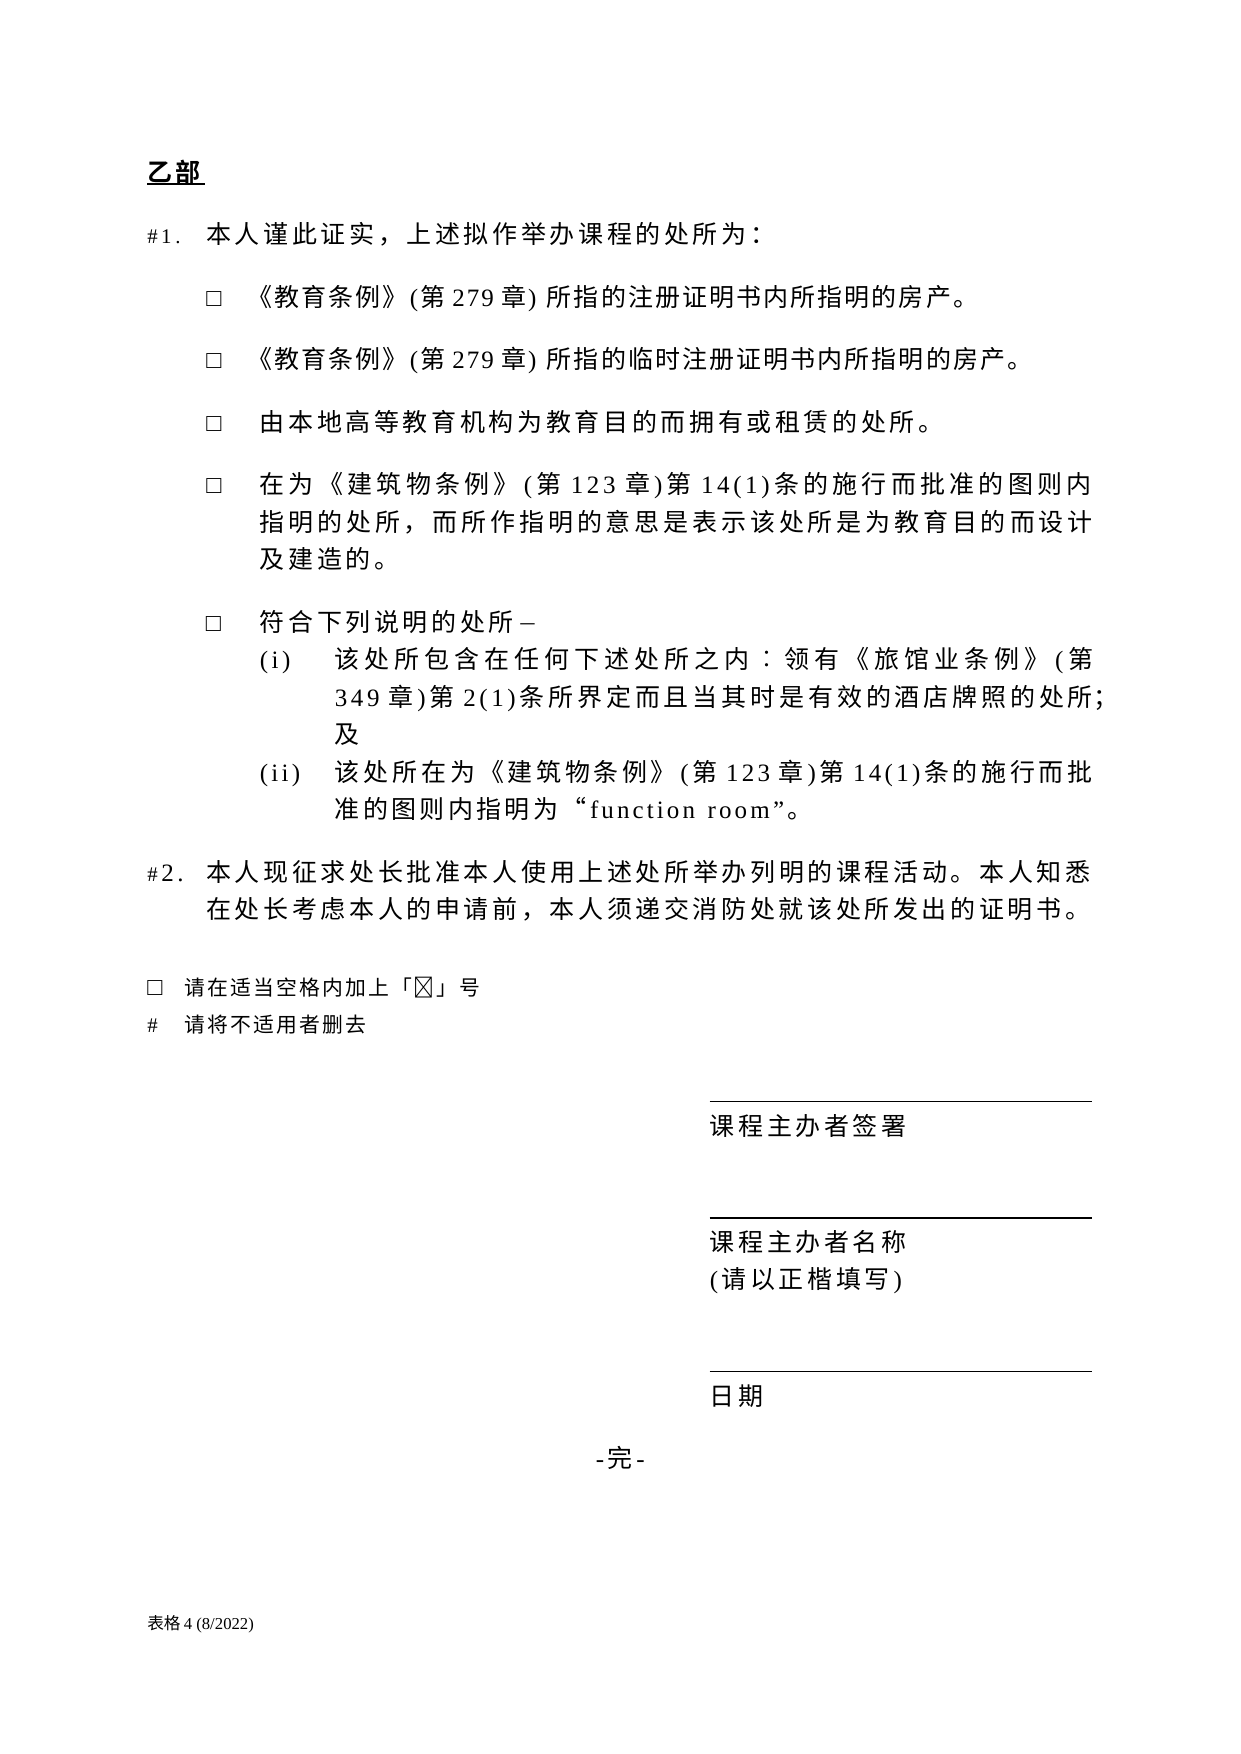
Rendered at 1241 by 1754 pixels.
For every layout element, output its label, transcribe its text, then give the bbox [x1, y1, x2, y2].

text (请以正楷填写) [709, 1258, 1093, 1296]
text (ii) 该处所在为《建筑物条例》(第123章)第14(1)条的施行而批准的图则内指明为“function room”。 [259, 751, 1093, 826]
text □ 《教育条例》(第279章) 所指的注册证明书内所指明的房产。 [206, 276, 1093, 313]
text □ 在为《建筑物条例》(第123章)第14(1)条的施行而批准的图则内指明的处所，而所作指明的意思是表示该处所是为教育目的而设计及建造的。 [206, 463, 1093, 576]
text # 请将不适用者删去 [147, 1001, 1093, 1038]
text #2. 本人现征求处长批准本人使用上述处所举办列明的课程活动。本人知悉在处长考虑本人的申请前，本人须递交消防处就该处所发出的证明书。 [147, 851, 1093, 926]
text 日期 [709, 1346, 1093, 1412]
text (i) 该处所包含在任何下述处所之内︰领有《旅馆业条例》(第349章)第2(1)条所界定而且当其时是有效的酒店牌照的处所；及 [259, 638, 1093, 751]
text □ 请在适当空格内加上「」号 [147, 963, 1093, 1001]
text 乙部 [147, 151, 1093, 188]
text 课程主办者签署 [709, 1076, 1093, 1142]
text -完- [147, 1437, 1093, 1475]
text #1. 本人谨此证实，上述拟作举办课程的处所为： [147, 213, 1093, 251]
text □ 由本地高等教育机构为教育目的而拥有或租赁的处所。 [206, 401, 1093, 438]
text □ 《教育条例》(第279章) 所指的临时注册证明书内所指明的房产。 [206, 338, 1093, 376]
text 课程主办者名称 [709, 1192, 1093, 1258]
text □ 符合下列说明的处所 [206, 601, 1093, 638]
